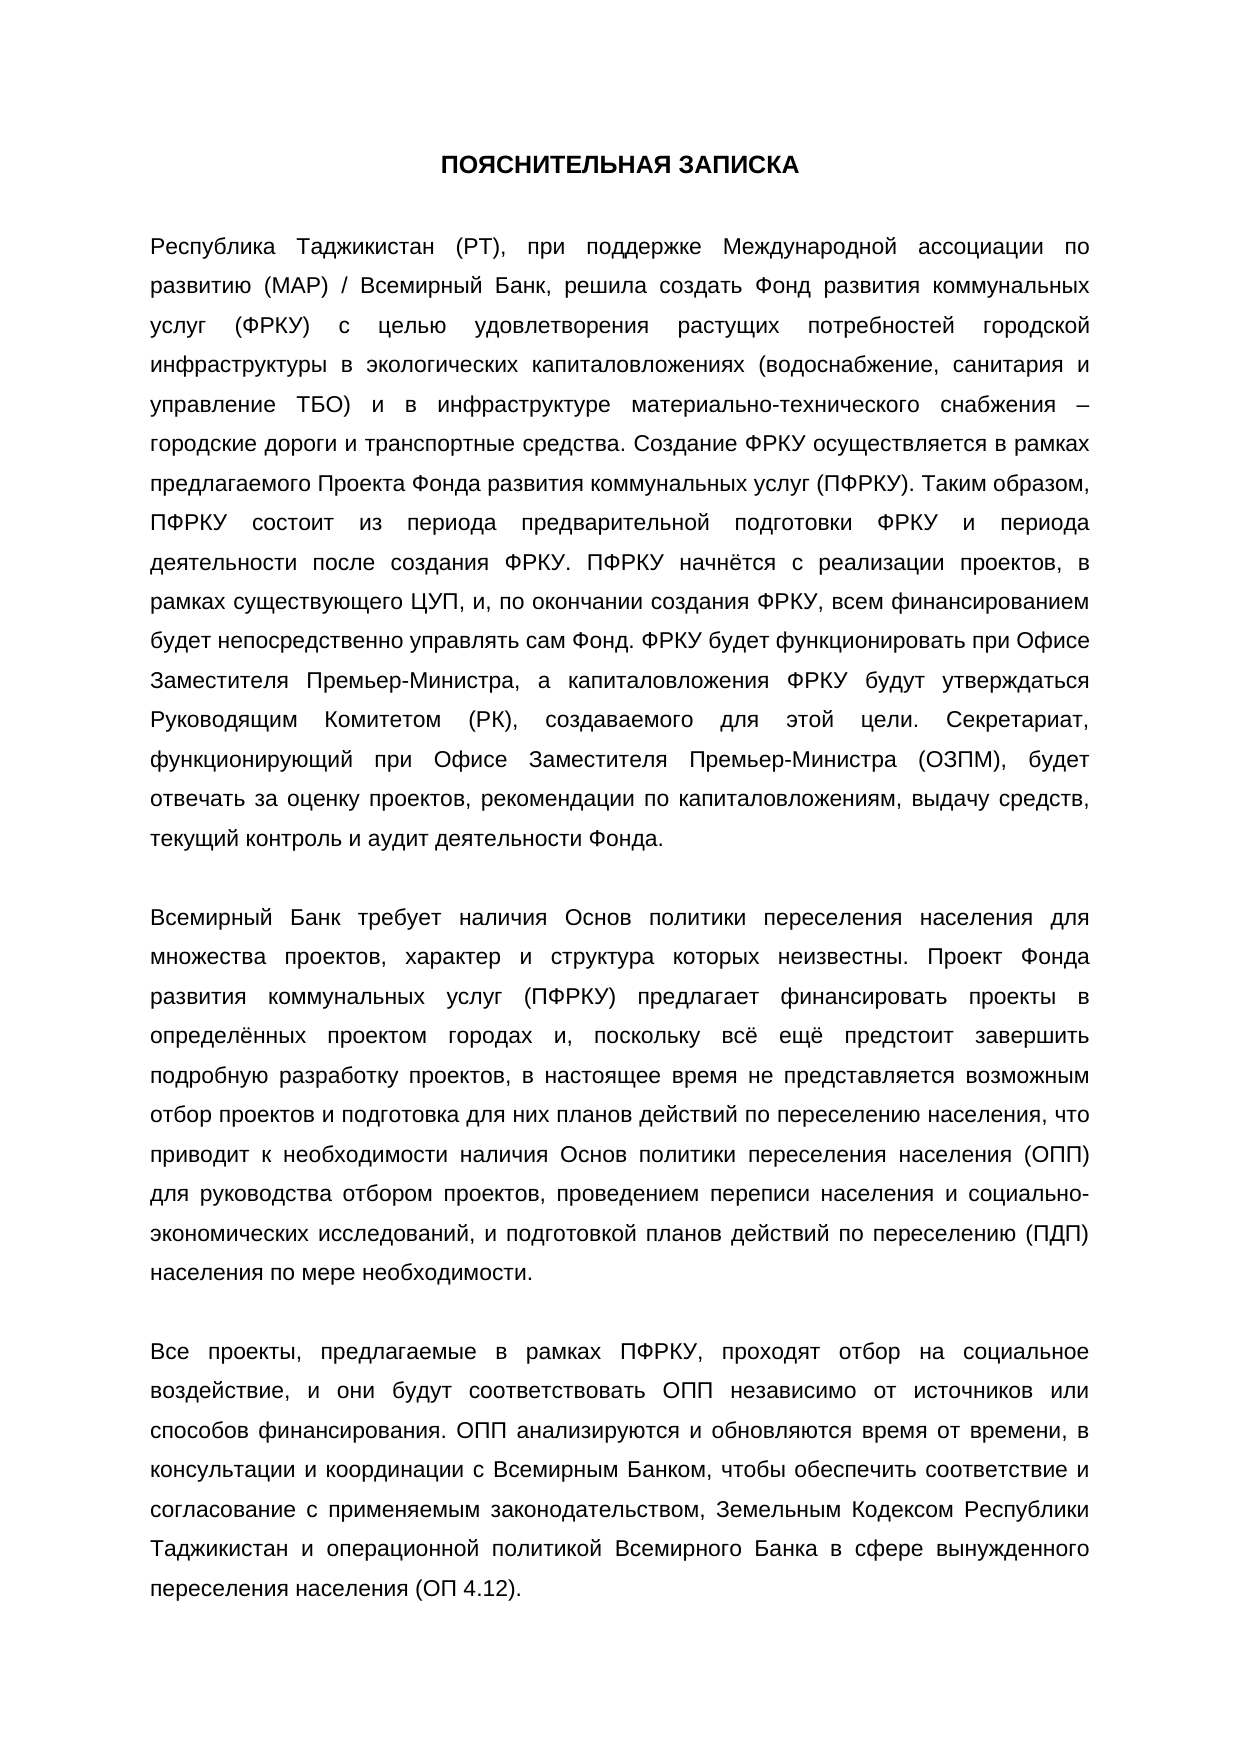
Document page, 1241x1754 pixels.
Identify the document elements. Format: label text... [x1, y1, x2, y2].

text Всемирный Банк требует наличия Основ политики переселения населения для множества проектов, характер и структура которых неизвестны. Проект Фонда развития коммунальных услуг (ПФРКУ) предлагает финансировать проекты в определённых проектом городах и, поскольку всё ещё предстоит завершить подробную разработку проектов, в настоящее время не представляется возможным отбор проектов и подготовка для них планов действий по переселению населения, что приводит к необходимости наличия Основ политики переселения населения (ОПП) для руководства отбором проектов, проведением переписи населения и социально-экономических исследований, и подготовкой планов действий по переселению (ПДП) населения по мере необходимости. [150, 904, 1090, 1285]
text Республика Таджикистан (РТ), при поддержке Международной ассоциации по развитию (МАР) / Всемирный Банк, решила создать Фонд развития коммунальных услуг (ФРКУ) с целью удовлетворения растущих потребностей городской инфраструктуры в экологических капиталовложениях (водоснабжение, санитария и управление ТБО) и в инфраструктуре материально-технического снабжения – городские дороги и транспортные средства. Создание ФРКУ осуществляется в рамках предлагаемого Проекта Фонда развития коммунальных услуг (ПФРКУ). Таким образом, ПФРКУ состоит из периода предварительной подготовки ФРКУ и периода деятельности после создания ФРКУ. ПФРКУ начнётся с реализации проектов, в рамках существующего ЦУП, и, по окончании создания ФРКУ, всем финансированием будет непосредственно управлять сам Фонд. ФРКУ будет функционировать при Офисе Заместителя Премьер-Министра, а капиталовложения ФРКУ будут утверждаться Руководящим Комитетом (РК), создаваемого для этой цели. Секретариат, функционирующий при Офисе Заместителя Премьер-Министра (ОЗПМ), будет отвечать за оценку проектов, рекомендации по капиталовложениям, выдачу средств, текущий контроль и аудит деятельности Фонда. [150, 233, 1090, 851]
text Пояснительная записка [150, 150, 1090, 179]
text Все проекты, предлагаемые в рамках ПФРКУ, проходят отбор на социальное воздействие, и они будут соответствовать ОПП независимо от источников или способов финансирования. ОПП анализируются и обновляются время от времени, в консультации и координации с Всемирным Банком, чтобы обеспечить соответствие и согласование с применяемым законодательством, Земельным Кодексом Республики Таджикистан и операционной политикой Всемирного Банка в сфере вынужденного переселения населения (ОП 4.12). [150, 1338, 1090, 1601]
